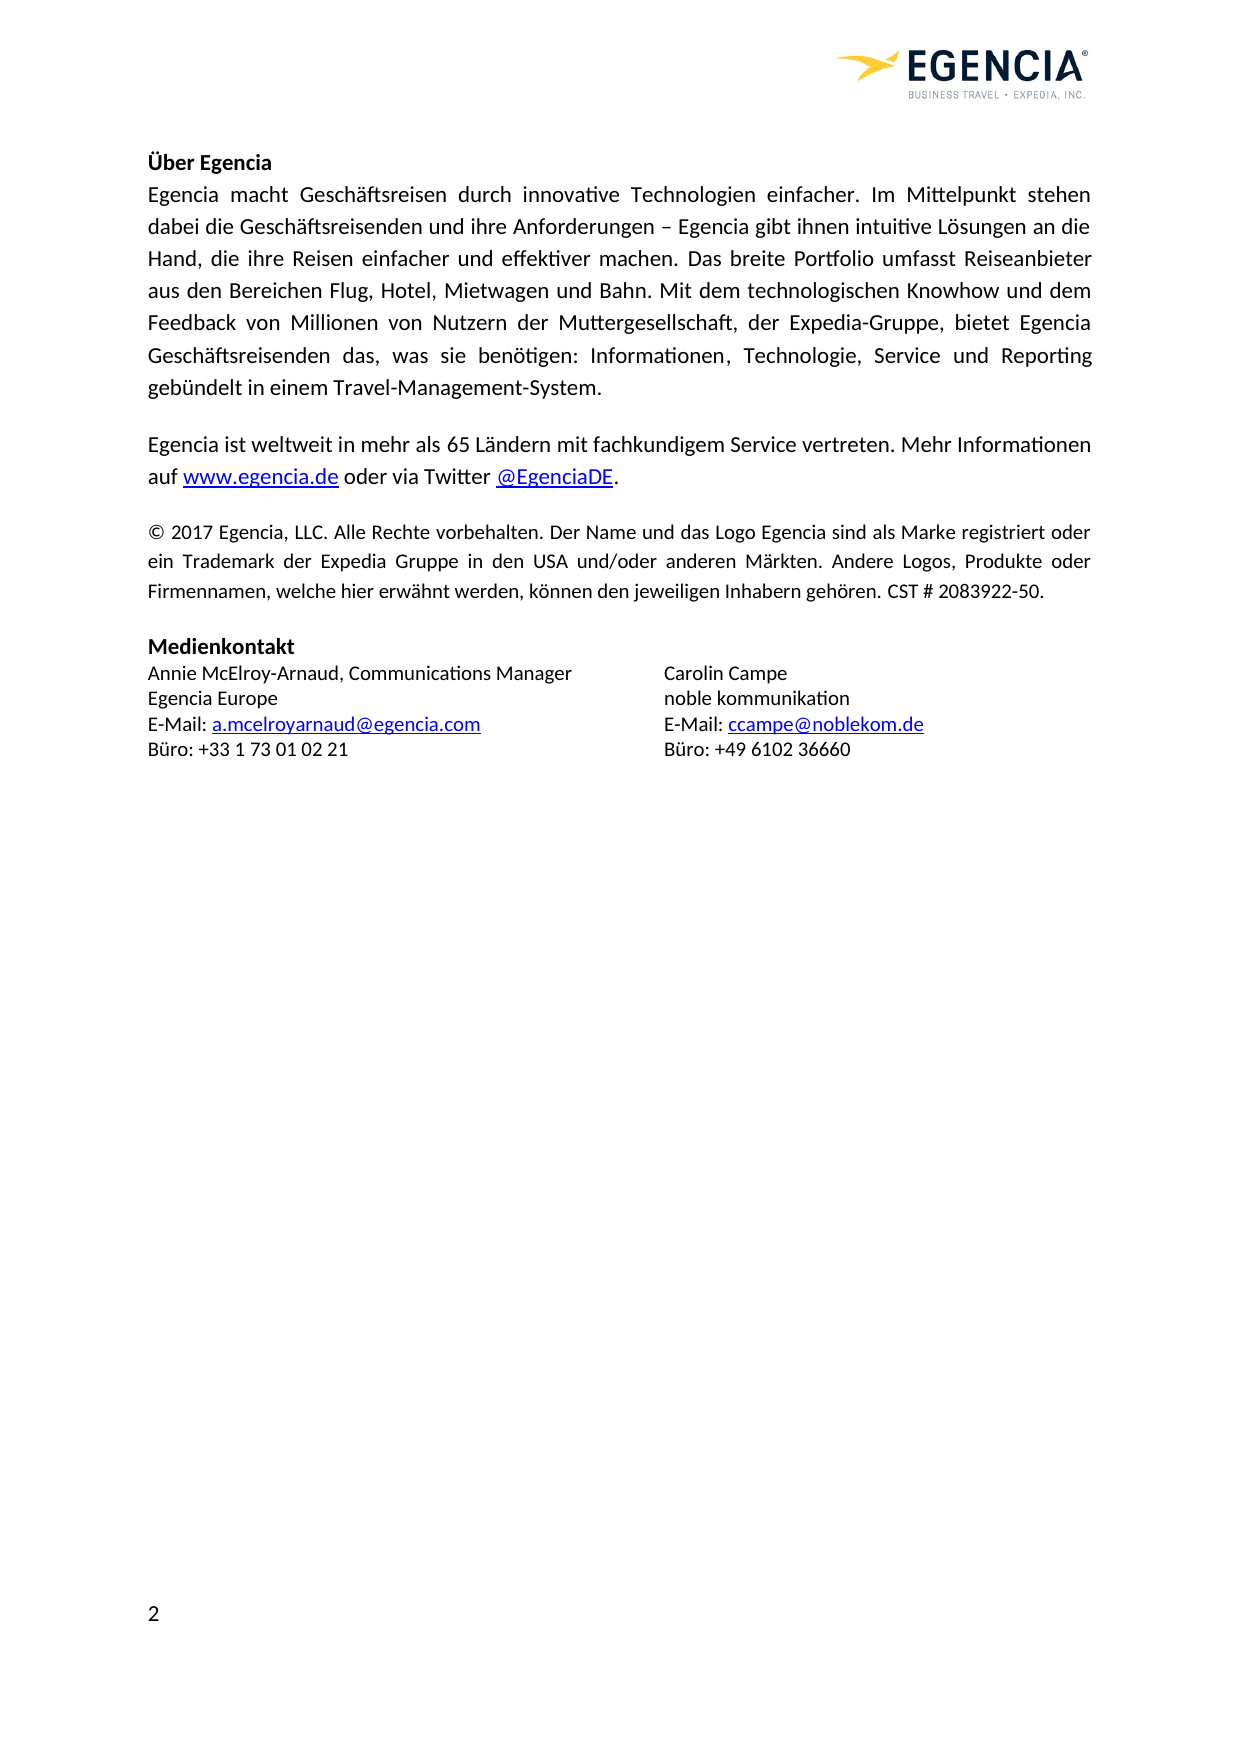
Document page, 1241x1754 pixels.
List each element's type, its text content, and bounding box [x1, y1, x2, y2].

text Medienkontakt [148, 632, 1093, 660]
text © 2017 Egencia, LLC. Alle Rechte vorbehalten. Der Name und das Logo Egencia sind als Marke registriert oder ein Trademark der Expedia Gruppe in den USA und/oder anderen Märkten. Andere Logos, Produkte oder Firmennamen, welche hier erwähnt werden, können den jeweiligen Inhabern gehören. CST # 2083922-50. [148, 519, 1093, 603]
text Egencia macht Geschäftsreisen durch innovative Technologien einfacher. Im Mittelpunkt stehen dabei die Geschäftsreisenden und ihre Anforderungen – Egencia gibt ihnen intuitive Lösungen an die Hand, die ihre Reisen einfacher und effektiver machen. Das breite Portfolio umfasst Reiseanbieter aus den Bereichen Flug, Hotel, Mietwagen und Bahn. Mit dem technologischen Knowhow und dem Feedback von Millionen von Nutzern der Muttergesellschaft, der Expedia-Gruppe, bietet Egencia Geschäftsreisenden das, was sie benötigen: Informationen, Technologie, Service und Reporting gebündelt in einem Travel-Management-System. [148, 180, 1093, 401]
text Annie McElroy-Arnaud, Communications Manager Carolin Campe [148, 660, 1093, 685]
text E-Mail: a.mcelroyarnaud@egencia.com E-Mail: ccampe@noblekom.de [148, 711, 1093, 736]
text Über Egencia [148, 148, 1093, 176]
picture [836, 32, 1096, 116]
text Egencia ist weltweit in mehr als 65 Ländern mit fachkundigem Service vertreten. Mehr Informationen auf www.egencia.de oder via Twitter @EgenciaDE. [148, 430, 1093, 490]
text Egencia Europe noble kommunikation [148, 685, 1093, 711]
text Büro: +33 1 73 01 02 21 Büro: +49 6102 36660 [148, 736, 1093, 762]
